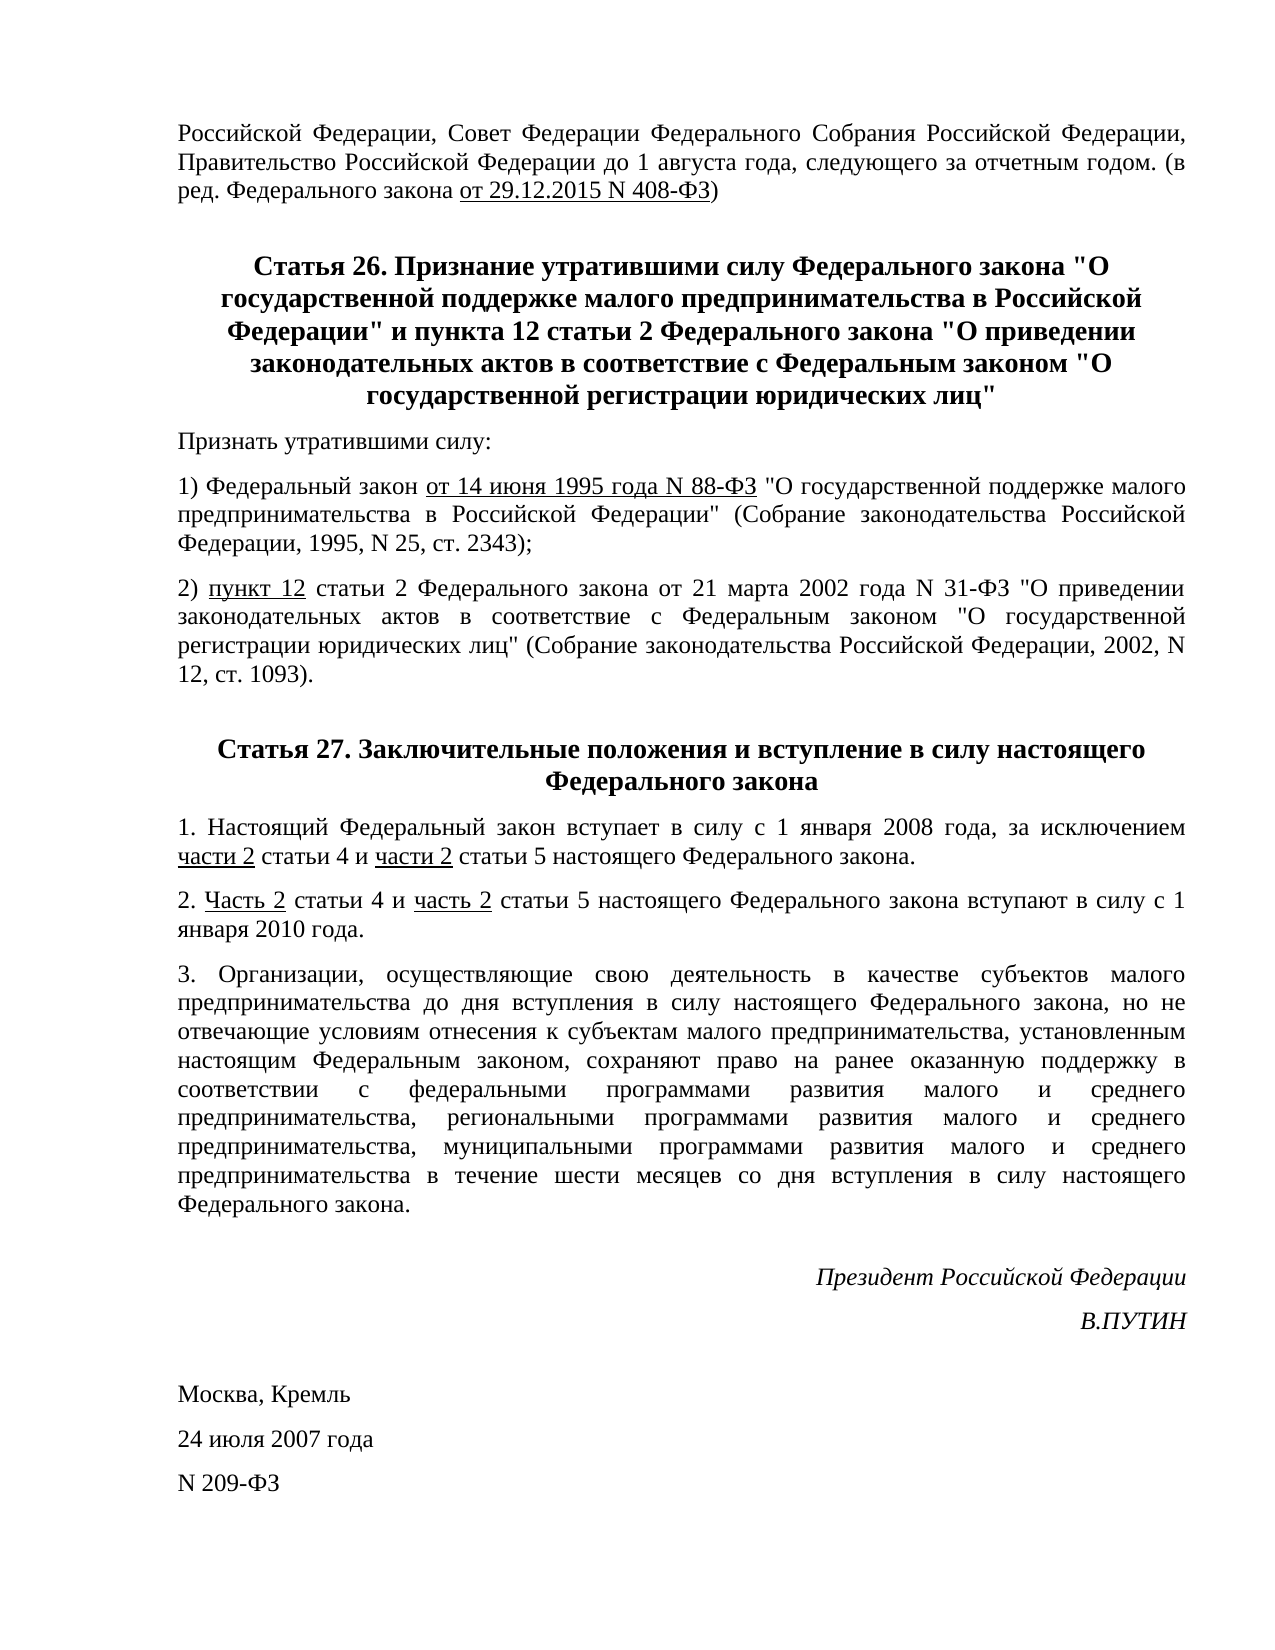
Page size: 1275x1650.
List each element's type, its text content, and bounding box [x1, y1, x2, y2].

text Статья 27. Заключительные положения и вступление в силу настоящего Федерального закона [177, 732, 1186, 797]
text 2. Часть 2 статьи 4 и часть 2 статьи 5 настоящего Федерального закона вступают в силу с 1 января 2010 года. [177, 886, 1186, 943]
text 3. Организации, осуществляющие свою деятельность в качестве субъектов малого предпринимательства до дня вступления в силу настоящего Федерального закона, но не отвечающие условиям отнесения к субъектам малого предпринимательства, установленным настоящим Федеральным законом, сохраняют право на ранее оказанную поддержку в соответствии с федеральными программами развития малого и среднего предпринимательства, региональными программами развития малого и среднего предпринимательства, муниципальными программами развития малого и среднего предпринимательства в течение шести месяцев со дня вступления в силу настоящего Федерального закона. [177, 959, 1186, 1217]
text Признать утратившими силу: [177, 426, 1186, 455]
text Статья 26. Признание утратившими силу Федерального закона "О государственной поддержке малого предпринимательства в Российской Федерации" и пункта 12 статьи 2 Федерального закона "О приведении законодательных актов в соответствие с Федеральным законом "О государственной регистрации юридических лиц" [177, 249, 1186, 411]
text Президент Российской Федерации [177, 1262, 1186, 1291]
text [177, 118, 1186, 204]
text N 209-ФЗ [177, 1468, 1186, 1497]
text 1) Федеральный закон от 14 июня 1995 года N 88-ФЗ "О государственной поддержке малого предпринимательства в Российской Федерации" (Собрание законодательства Российской Федерации, 1995, N 25, ст. 2343); [177, 471, 1186, 557]
text В.ПУТИН [177, 1306, 1186, 1335]
text Москва, Кремль [177, 1379, 1186, 1408]
text 24 июля 2007 года [177, 1424, 1186, 1452]
text 1. Настоящий Федеральный закон вступает в силу с 1 января 2008 года, за исключением части 2 статьи 4 и части 2 статьи 5 настоящего Федерального закона. [177, 812, 1186, 870]
text 2) пункт 12 статьи 2 Федерального закона от 21 марта 2002 года N 31-ФЗ "О приведении законодательных актов в соответствие с Федеральным законом "О государственной регистрации юридических лиц" (Собрание законодательства Российской Федерации, 2002, N 12, ст. 1093). [177, 573, 1186, 688]
